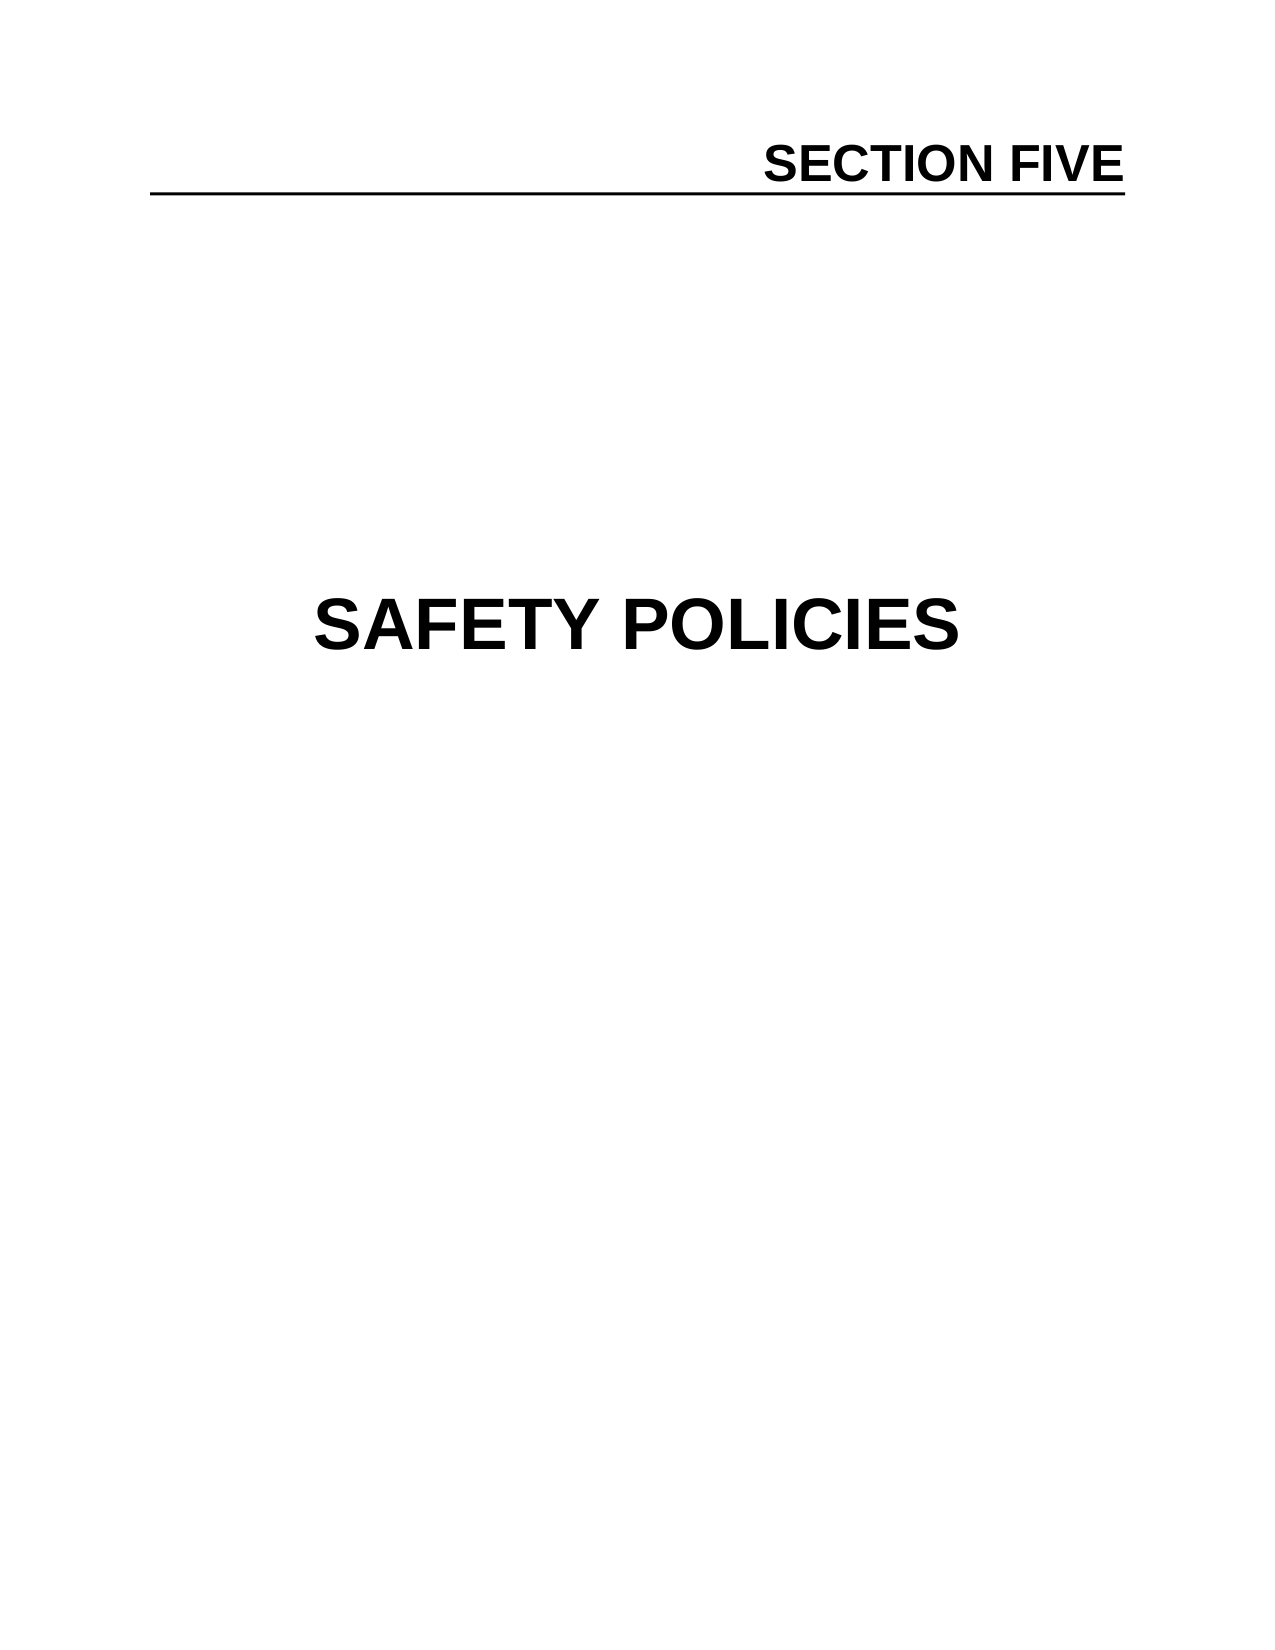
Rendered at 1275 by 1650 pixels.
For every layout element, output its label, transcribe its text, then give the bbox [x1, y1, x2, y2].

subtitle SAFETY POLICIES [150, 495, 1125, 665]
text SECTION FIVE [150, 132, 1125, 192]
